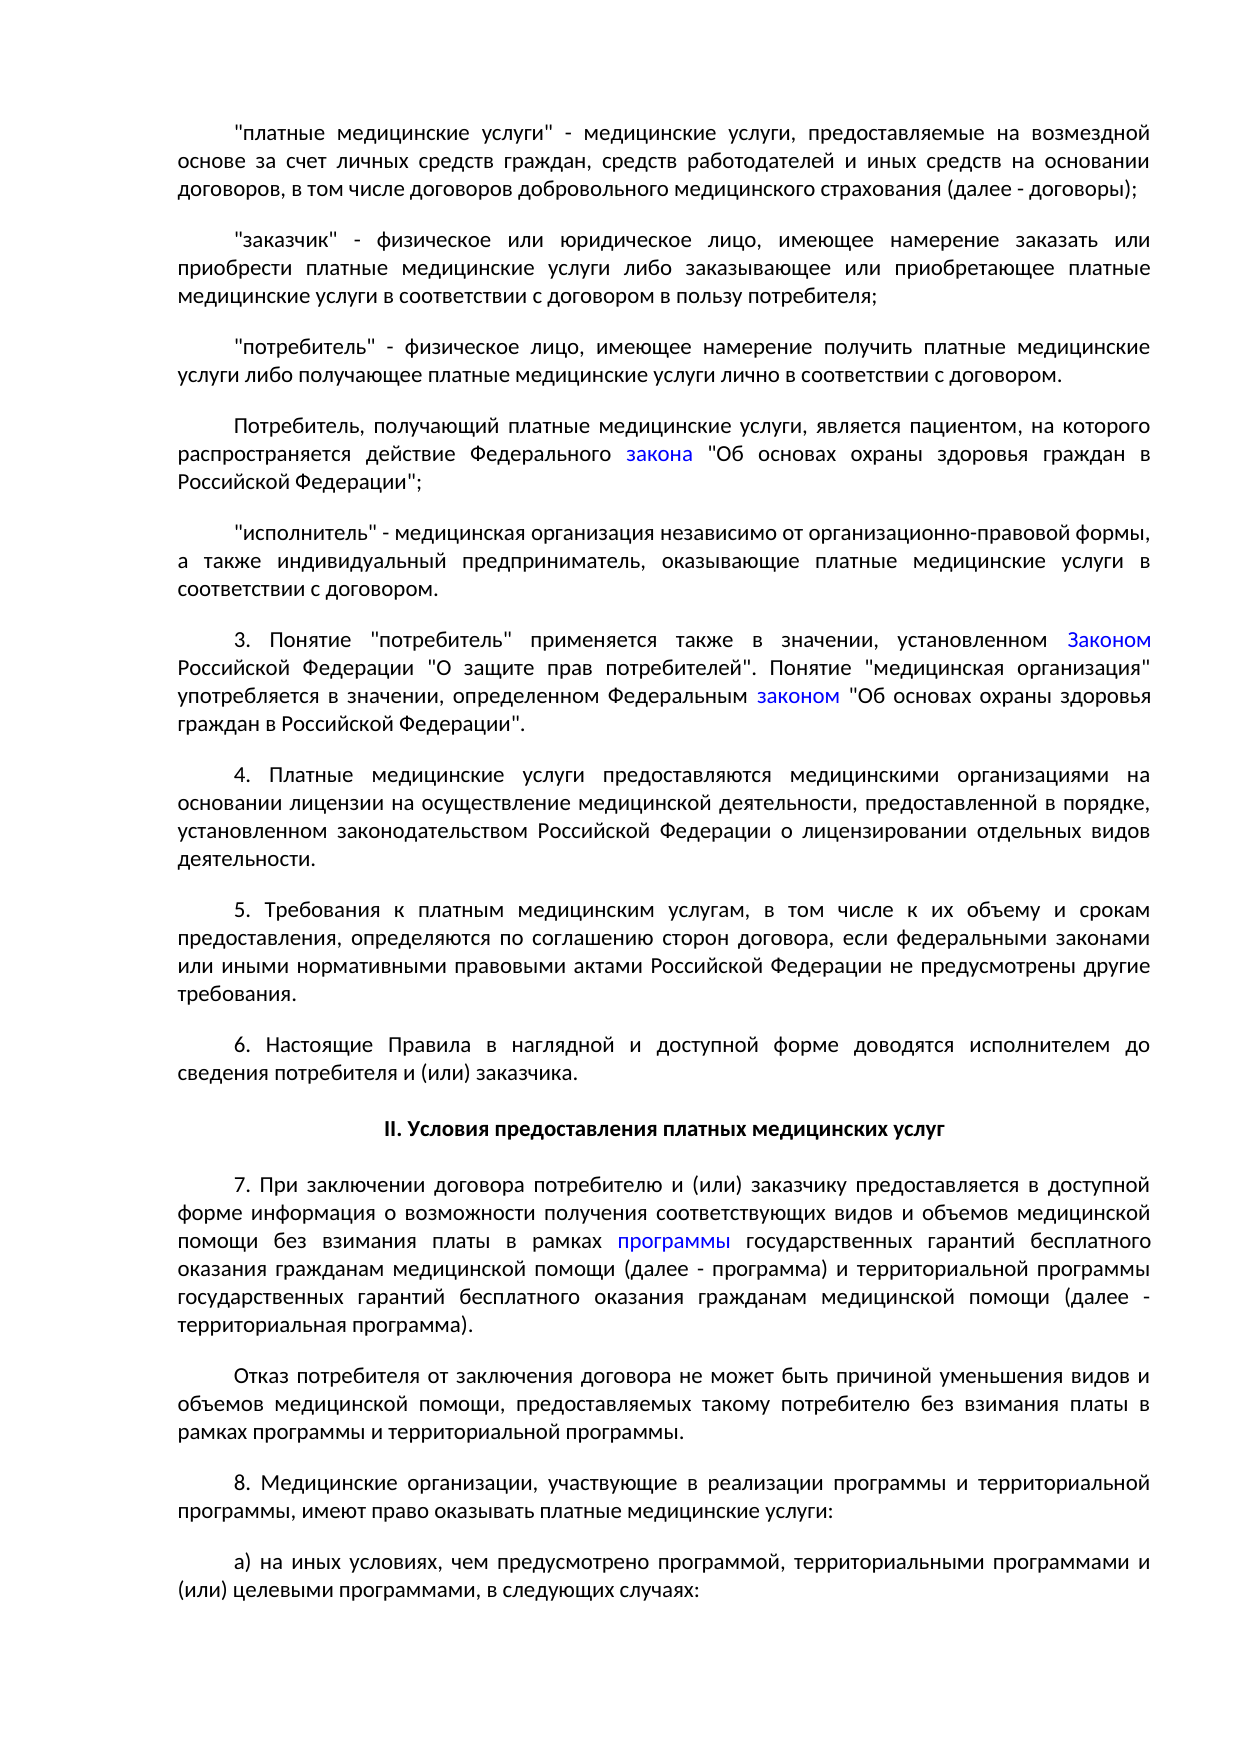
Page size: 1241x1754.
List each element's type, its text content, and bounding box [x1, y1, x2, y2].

text 4. Платные медицинские услуги предоставляются медицинскими организациями на основании лицензии на осуществление медицинской деятельности, предоставленной в порядке, установленном законодательством Российской Федерации о лицензировании отдельных видов деятельности. [177, 760, 1152, 872]
text "заказчик" - физическое или юридическое лицо, имеющее намерение заказать или приобрести платные медицинские услуги либо заказывающее или приобретающее платные медицинские услуги в соответствии с договором в пользу потребителя; [177, 225, 1152, 309]
text 8. Медицинские организации, участвующие в реализации программы и территориальной программы, имеют право оказывать платные медицинские услуги: [177, 1468, 1152, 1524]
text "платные медицинские услуги" - медицинские услуги, предоставляемые на возмездной основе за счет личных средств граждан, средств работодателей и иных средств на основании договоров, в том числе договоров добровольного медицинского страхования (далее - договоры); [177, 118, 1152, 202]
text 6. Настоящие Правила в наглядной и доступной форме доводятся исполнителем до сведения потребителя и (или) заказчика. [177, 1030, 1152, 1086]
text 5. Требования к платным медицинским услугам, в том числе к их объему и срокам предоставления, определяются по соглашению сторон договора, если федеральными законами или иными нормативными правовыми актами Российской Федерации не предусмотрены другие требования. [177, 895, 1152, 1007]
text а) на иных условиях, чем предусмотрено программой, территориальными программами и (или) целевыми программами, в следующих случаях: [177, 1547, 1152, 1603]
text "исполнитель" - медицинская организация независимо от организационно-правовой формы, а также индивидуальный предприниматель, оказывающие платные медицинские услуги в соответствии с договором. [177, 518, 1152, 602]
text 3. Понятие "потребитель" применяется также в значении, установленном Законом Российской Федерации "О защите прав потребителей". Понятие "медицинская организация" употребляется в значении, определенном Федеральным законом "Об основах охраны здоровья граждан в Российской Федерации". [177, 625, 1152, 737]
text 7. При заключении договора потребителю и (или) заказчику предоставляется в доступной форме информация о возможности получения соответствующих видов и объемов медицинской помощи без взимания платы в рамках программы государственных гарантий бесплатного оказания гражданам медицинской помощи (далее - программа) и территориальной программы государственных гарантий бесплатного оказания гражданам медицинской помощи (далее - территориальная программа). [177, 1170, 1152, 1338]
text Потребитель, получающий платные медицинские услуги, является пациентом, на которого распространяется действие Федерального закона "Об основах охраны здоровья граждан в Российской Федерации"; [177, 411, 1152, 495]
text Отказ потребителя от заключения договора не может быть причиной уменьшения видов и объемов медицинской помощи, предоставляемых такому потребителю без взимания платы в рамках программы и территориальной программы. [177, 1361, 1152, 1445]
text "потребитель" - физическое лицо, имеющее намерение получить платные медицинские услуги либо получающее платные медицинские услуги лично в соответствии с договором. [177, 332, 1152, 388]
title II. Условия предоставления платных медицинских услуг [177, 1114, 1152, 1142]
